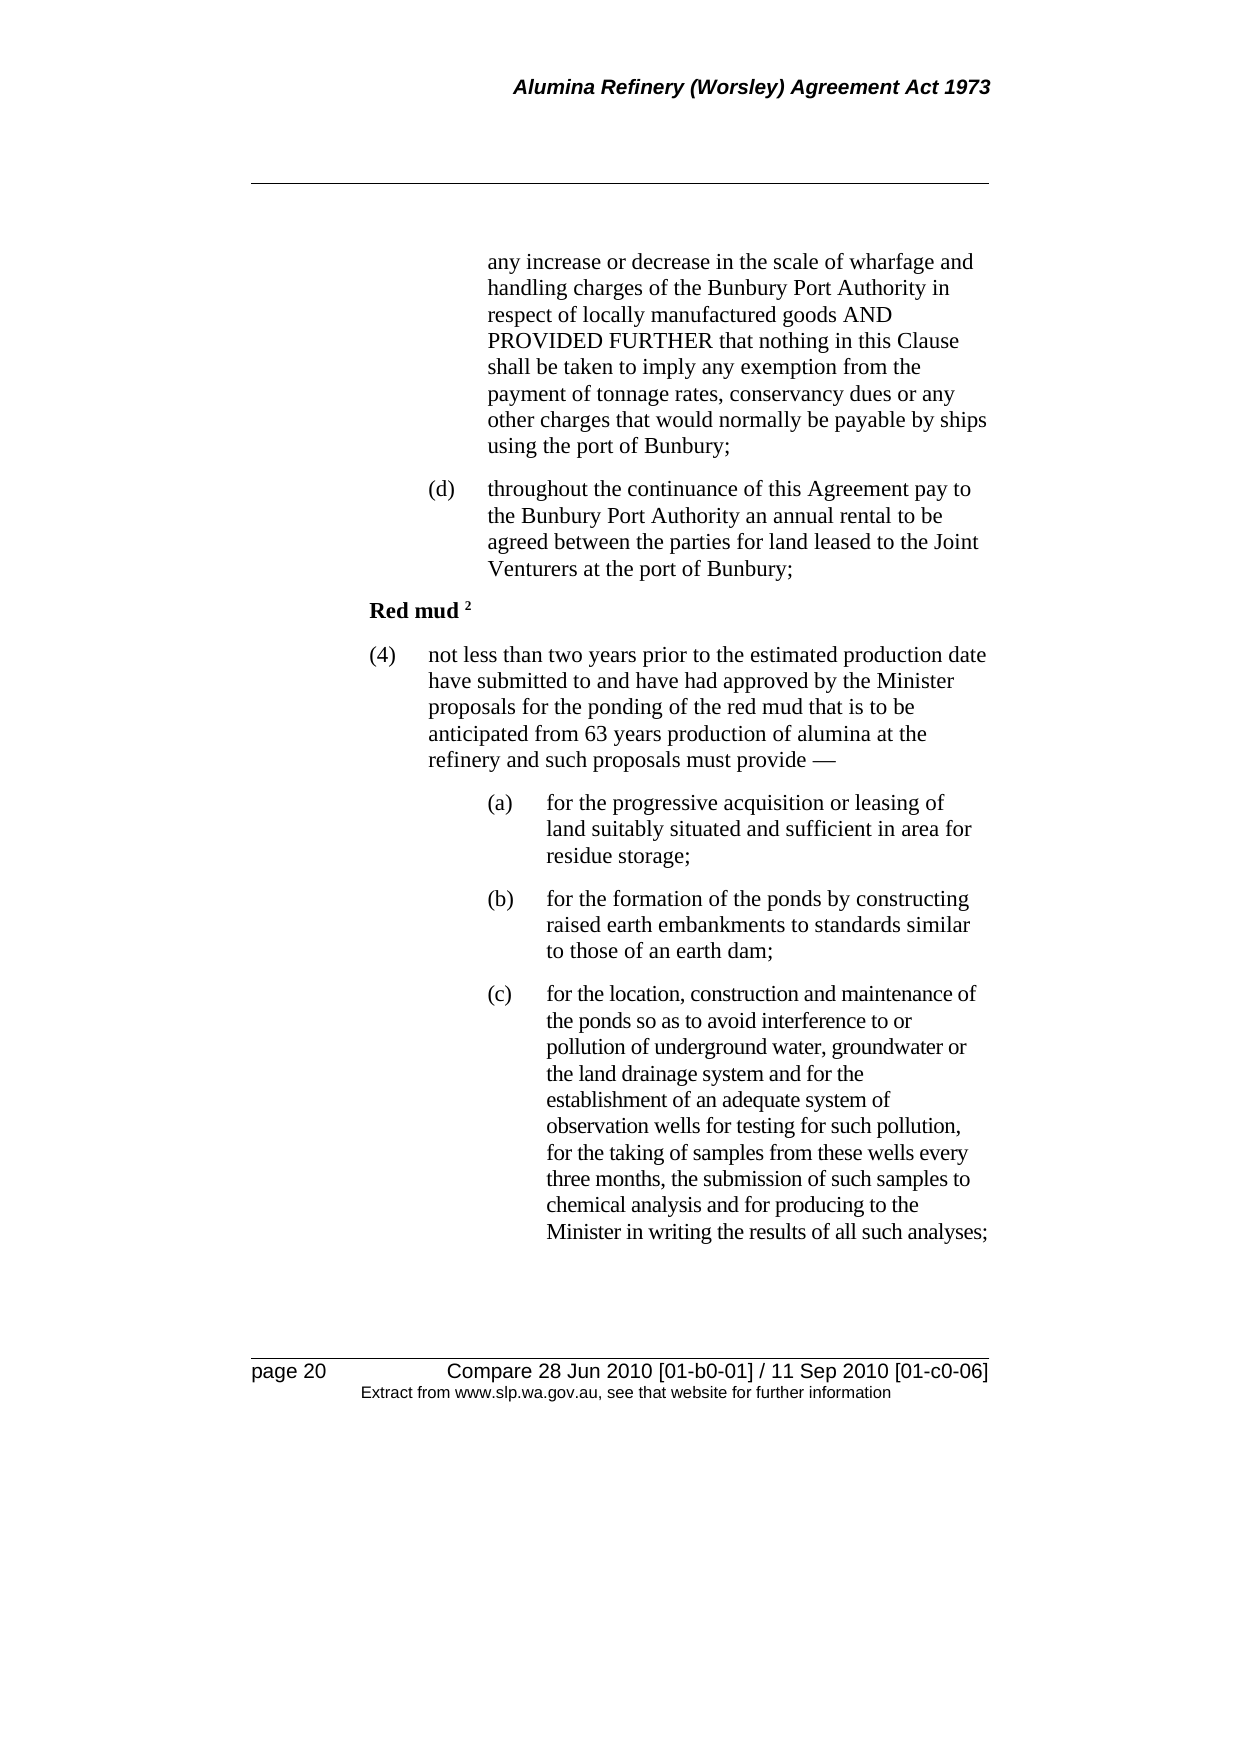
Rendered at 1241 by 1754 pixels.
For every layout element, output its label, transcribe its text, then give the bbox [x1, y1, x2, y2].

text (a) for the progressive acquisition or leasing of land suitably situated and sufficient in area for residue storage; [251, 789, 989, 868]
text (d) throughout the continuance of this Agreement pay to the Bunbury Port Authority an annual rental to be agreed between the parties for land leased to the Joint Venturers at the port of Bunbury; [251, 476, 989, 581]
text Red mud 2 [251, 598, 989, 624]
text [251, 248, 989, 459]
text (b) for the formation of the ponds by constructing raised earth embankments to standards similar to those of an earth dam; [251, 885, 989, 964]
text (4) not less than two years prior to the estimated production date have submitted to and have had approved by the Minister proposals for the ponding of the red mud that is to be anticipated from 63 years production of alumina at the refinery and such proposals must provide — [251, 641, 989, 772]
text (c) for the location, construction and maintenance of the ponds so as to avoid interference to or pollution of underground water, groundwater or the land drainage system and for the establishment of an adequate system of observation wells for testing for such pollution, for the taking of samples from these wells every three months, the submission of such samples to chemical analysis and for producing to the Minister in writing the results of all such analyses; [251, 981, 989, 1244]
